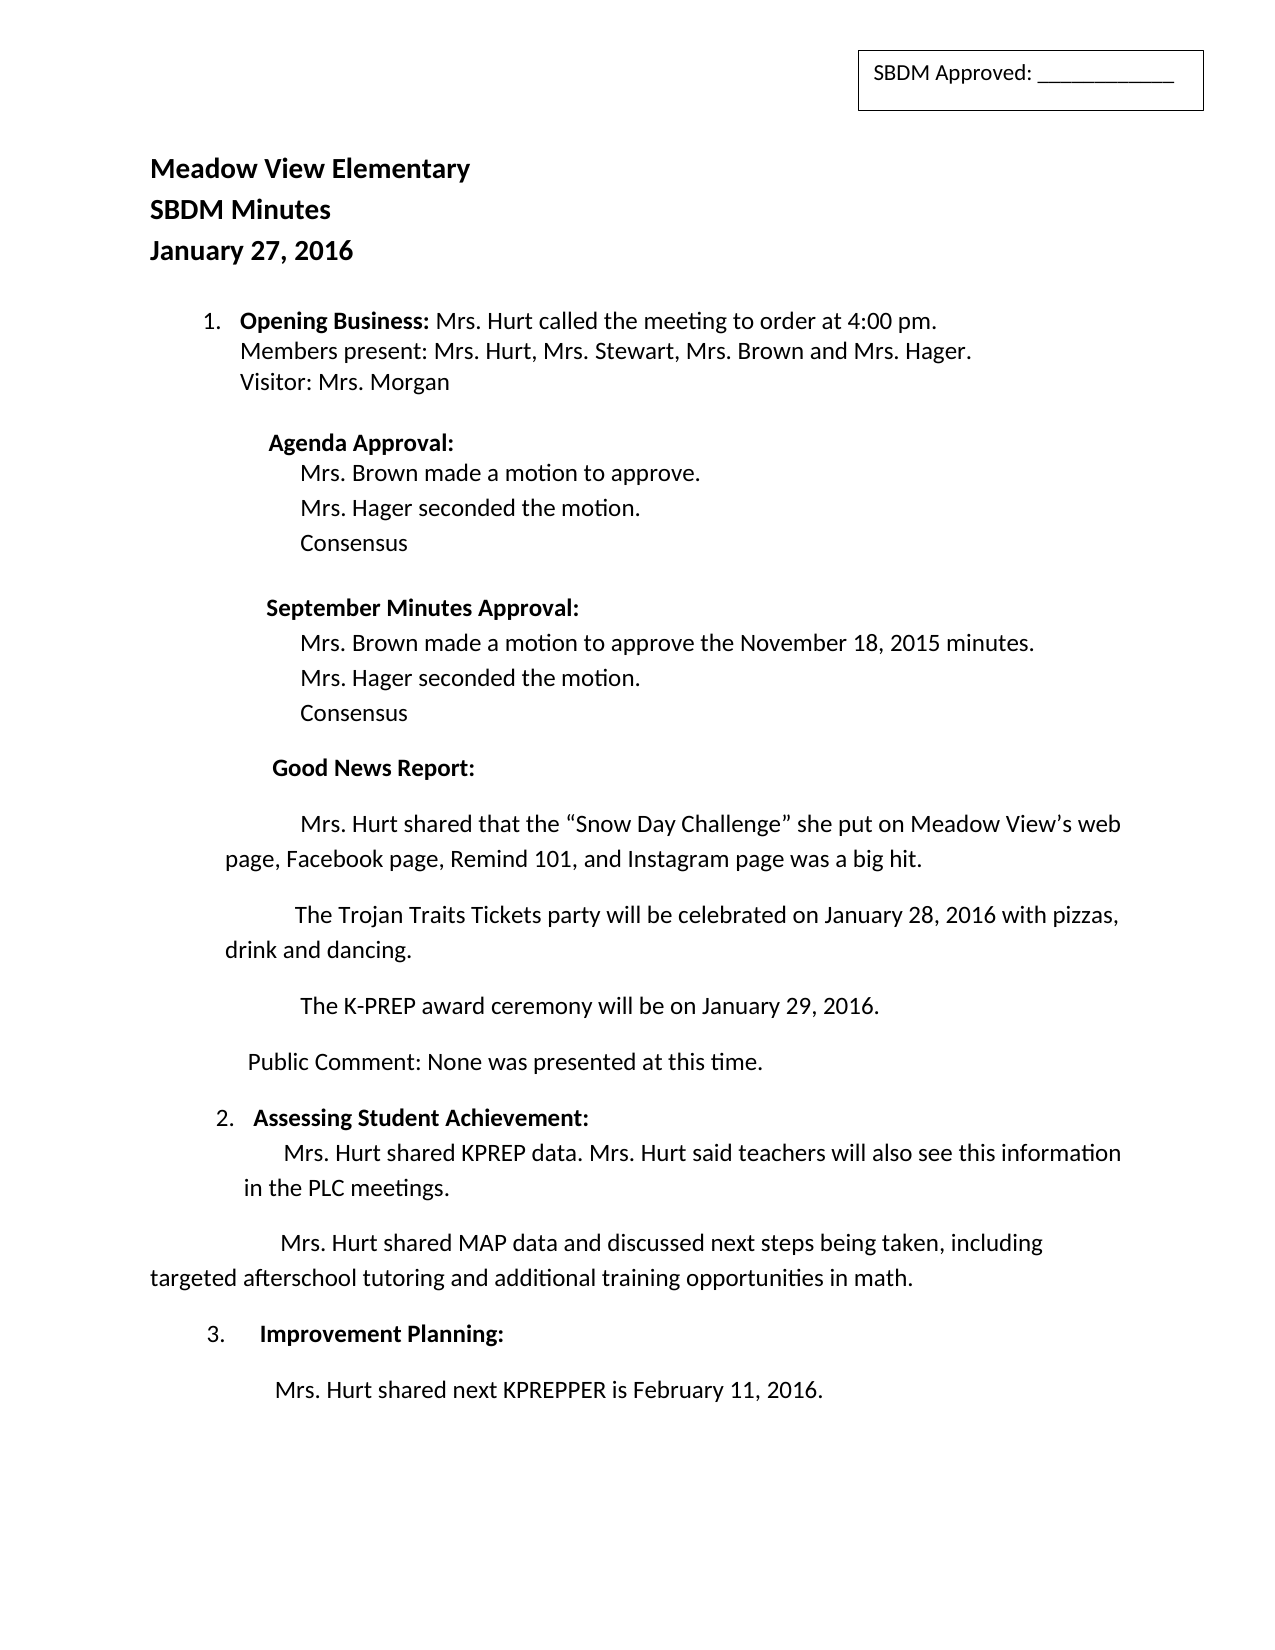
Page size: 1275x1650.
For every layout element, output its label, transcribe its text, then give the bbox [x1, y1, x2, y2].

list Consensus [244, 697, 1125, 727]
text The K-PREP award ceremony will be on January 29, 2016. [225, 990, 1125, 1021]
text 3. Improvement Planning: [150, 1318, 1125, 1349]
text Good News Report: [225, 753, 1125, 783]
text The Trojan Traits Tickets party will be celebrated on January 28, 2016 with pizzas, drink and dancing. [225, 899, 1125, 965]
text Meadow View Elementary [150, 150, 1125, 186]
list Mrs. Hurt shared KPREP data. Mrs. Hurt said teachers will also see this information in the PLC meetings. [244, 1137, 1125, 1202]
text January 27, 2016 [150, 232, 1125, 267]
text Mrs. Hurt shared that the “Snow Day Challenge” she put on Meadow View’s web page, Facebook page, Remind 101, and Instagram page was a big hit. [225, 808, 1125, 874]
list Assessing Student Achievement: [216, 1102, 1125, 1132]
text Mrs. Hurt shared MAP data and discussed next steps being taken, including targeted afterschool tutoring and additional training opportunities in math. [150, 1228, 1125, 1293]
text Public Comment: None was presented at this time. [225, 1046, 1125, 1076]
list Mrs. Brown made a motion to approve. [300, 458, 1125, 488]
list Visitor: Mrs. Morgan [240, 366, 1125, 397]
list Opening Business: Mrs. Hurt called the meeting to order at 4:00 pm. Members present: Mrs. Hurt, Mrs. Stewart, Mrs. Brown and Mrs. Hager. [202, 305, 1125, 366]
list Mrs. Hager seconded the motion. [244, 493, 1125, 523]
text SBDM Minutes [150, 191, 1125, 227]
text Mrs. Hurt shared next KPREPPER is February 11, 2016. [150, 1374, 1125, 1405]
list Consensus [244, 528, 1125, 558]
text September Minutes Approval: [169, 592, 1125, 622]
list Agenda Approval: [240, 427, 1125, 458]
list Mrs. Brown made a motion to approve the November 18, 2015 minutes. [300, 627, 1125, 657]
list Mrs. Hager seconded the motion. [244, 662, 1125, 692]
